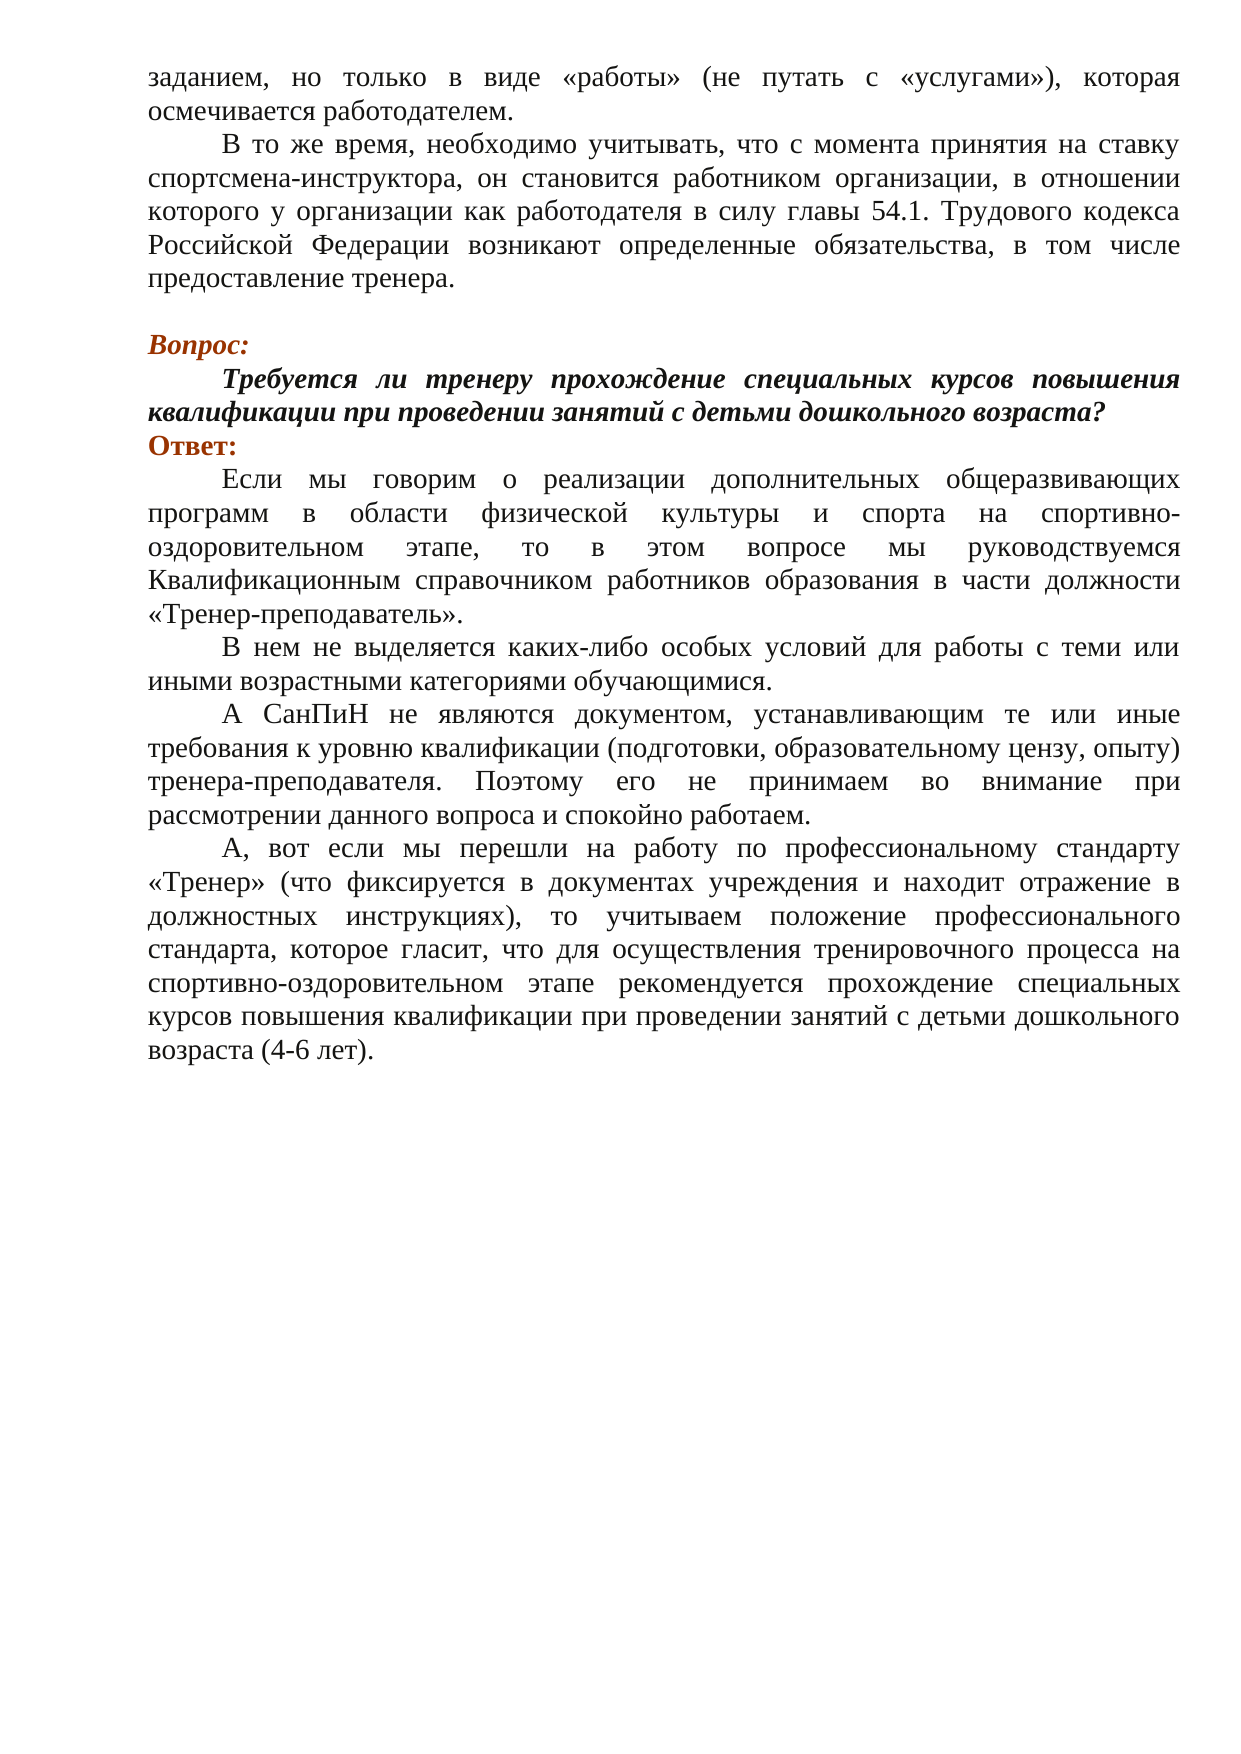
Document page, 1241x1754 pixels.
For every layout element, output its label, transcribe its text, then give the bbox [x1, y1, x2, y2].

text В нем не выделяется каких-либо особых условий для работы с теми или иными возрастными категориями обучающимися. [148, 629, 1181, 696]
text В то же время, необходимо учитывать, что с момента принятия на ставку спортсмена-инструктора, он становится работником организации, в отношении которого у организации как работодателя в силу главы 54.1. Трудового кодекса Российской Федерации возникают определенные обязательства, в том числе предоставление тренера. [148, 126, 1181, 294]
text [148, 59, 1181, 126]
text Если мы говорим о реализации дополнительных общеразвивающих программ в области физической культуры и спорта на спортивно-оздоровительном этапе, то в этом вопросе мы руководствуемся Квалификационным справочником работников образования в части должности «Тренер-преподаватель». [148, 462, 1181, 629]
text А, вот если мы перешли на работу по профессиональному стандарту «Тренер» (что фиксируется в документах учреждения и находит отражение в должностных инструкциях), то учитываем положение профессионального стандарта, которое гласит, что для осуществления тренировочного процесса на спортивно-оздоровительном этапе рекомендуется прохождение специальных курсов повышения квалификации при проведении занятий с детьми дошкольного возраста (4-6 лет). [148, 831, 1181, 1065]
text Требуется ли тренеру прохождение специальных курсов повышения квалификации при проведении занятий с детьми дошкольного возраста? [148, 361, 1181, 428]
text Ответ: [148, 428, 1181, 462]
text А СанПиН не являются документом, устанавливающим те или иные требования к уровню квалификации (подготовки, образовательному цензу, опыту) тренера-преподавателя. Поэтому его не принимаем во внимание при рассмотрении данного вопроса и спокойно работаем. [148, 696, 1181, 831]
text Вопрос: [148, 327, 1181, 361]
